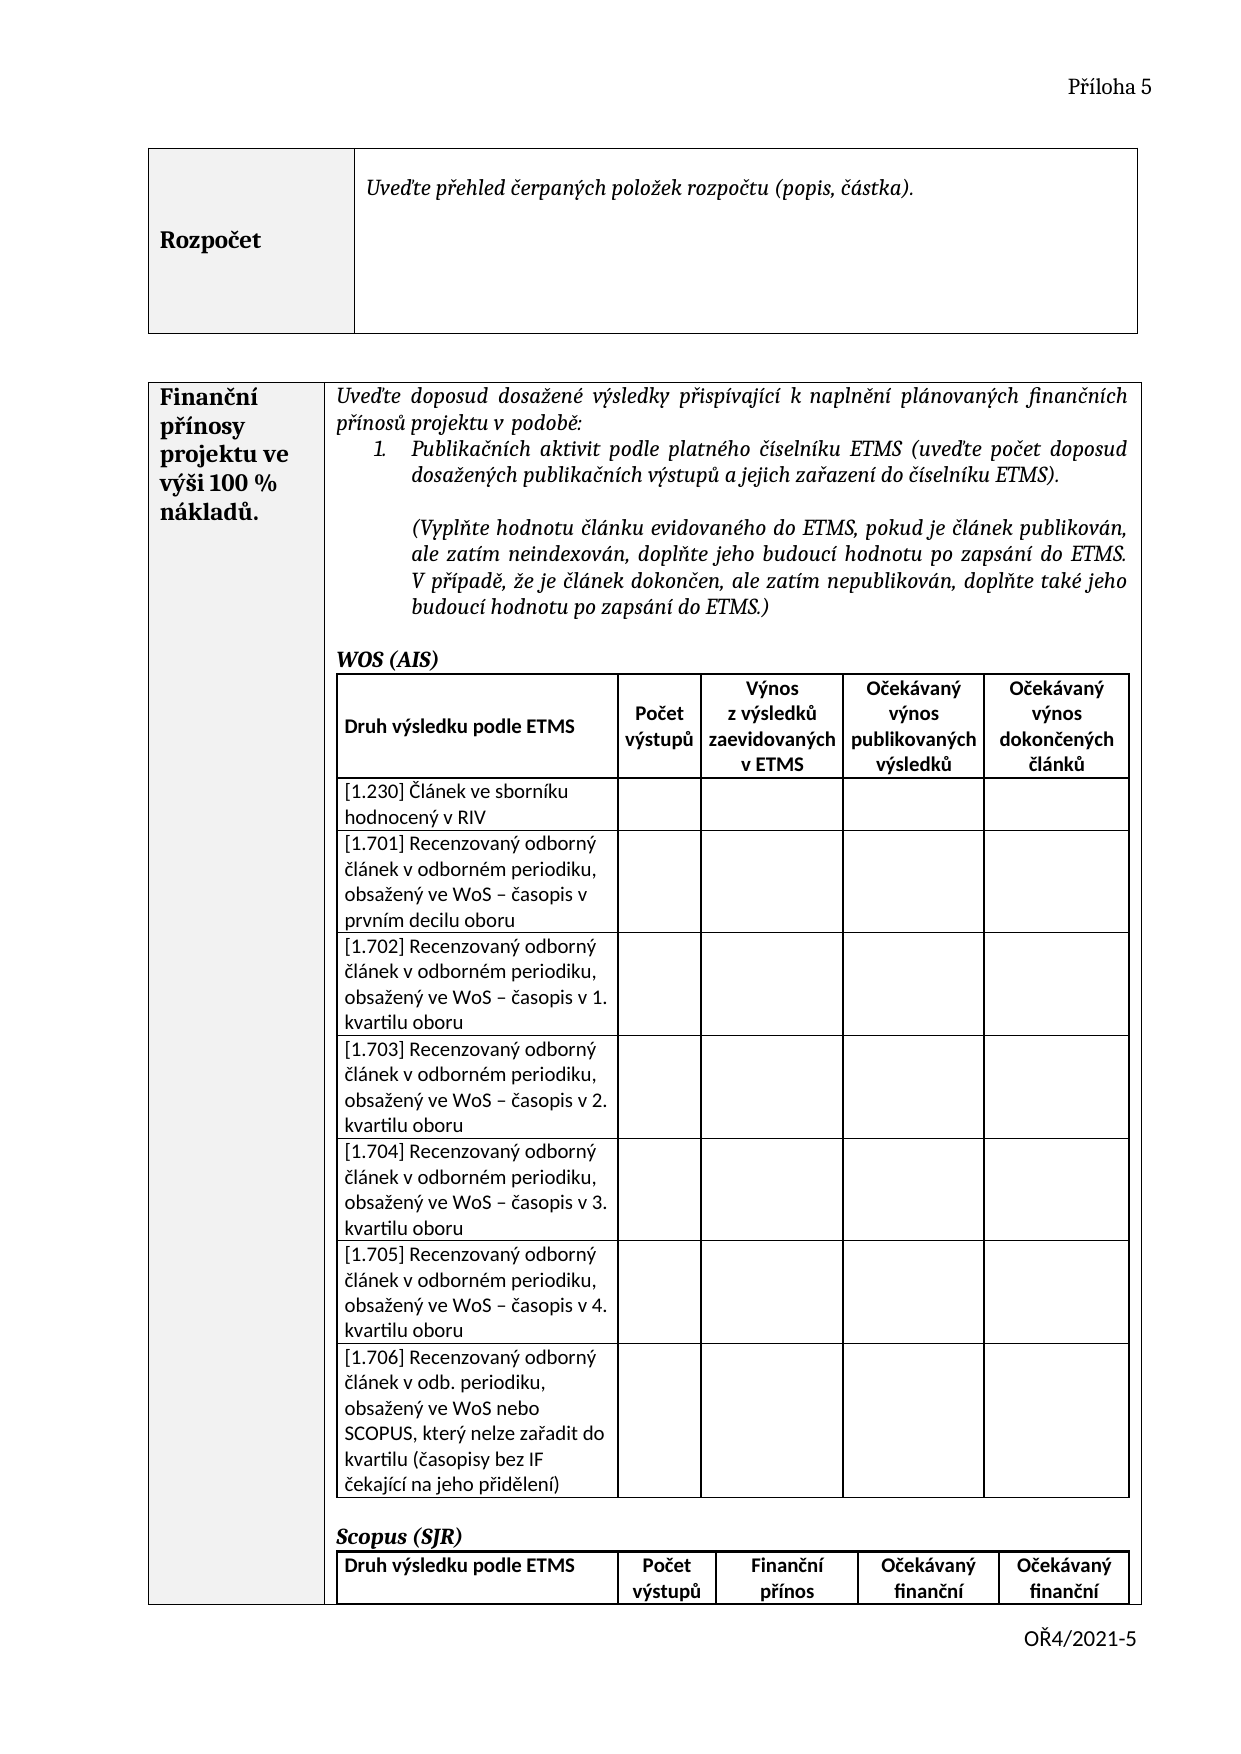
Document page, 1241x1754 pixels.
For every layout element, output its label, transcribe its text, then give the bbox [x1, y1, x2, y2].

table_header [325, 383, 1141, 1604]
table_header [149, 383, 324, 1604]
table_header Rozpočet [149, 149, 354, 333]
table_header Uveďte přehled čerpaných položek rozpočtu (popis, částka). [355, 149, 1137, 333]
